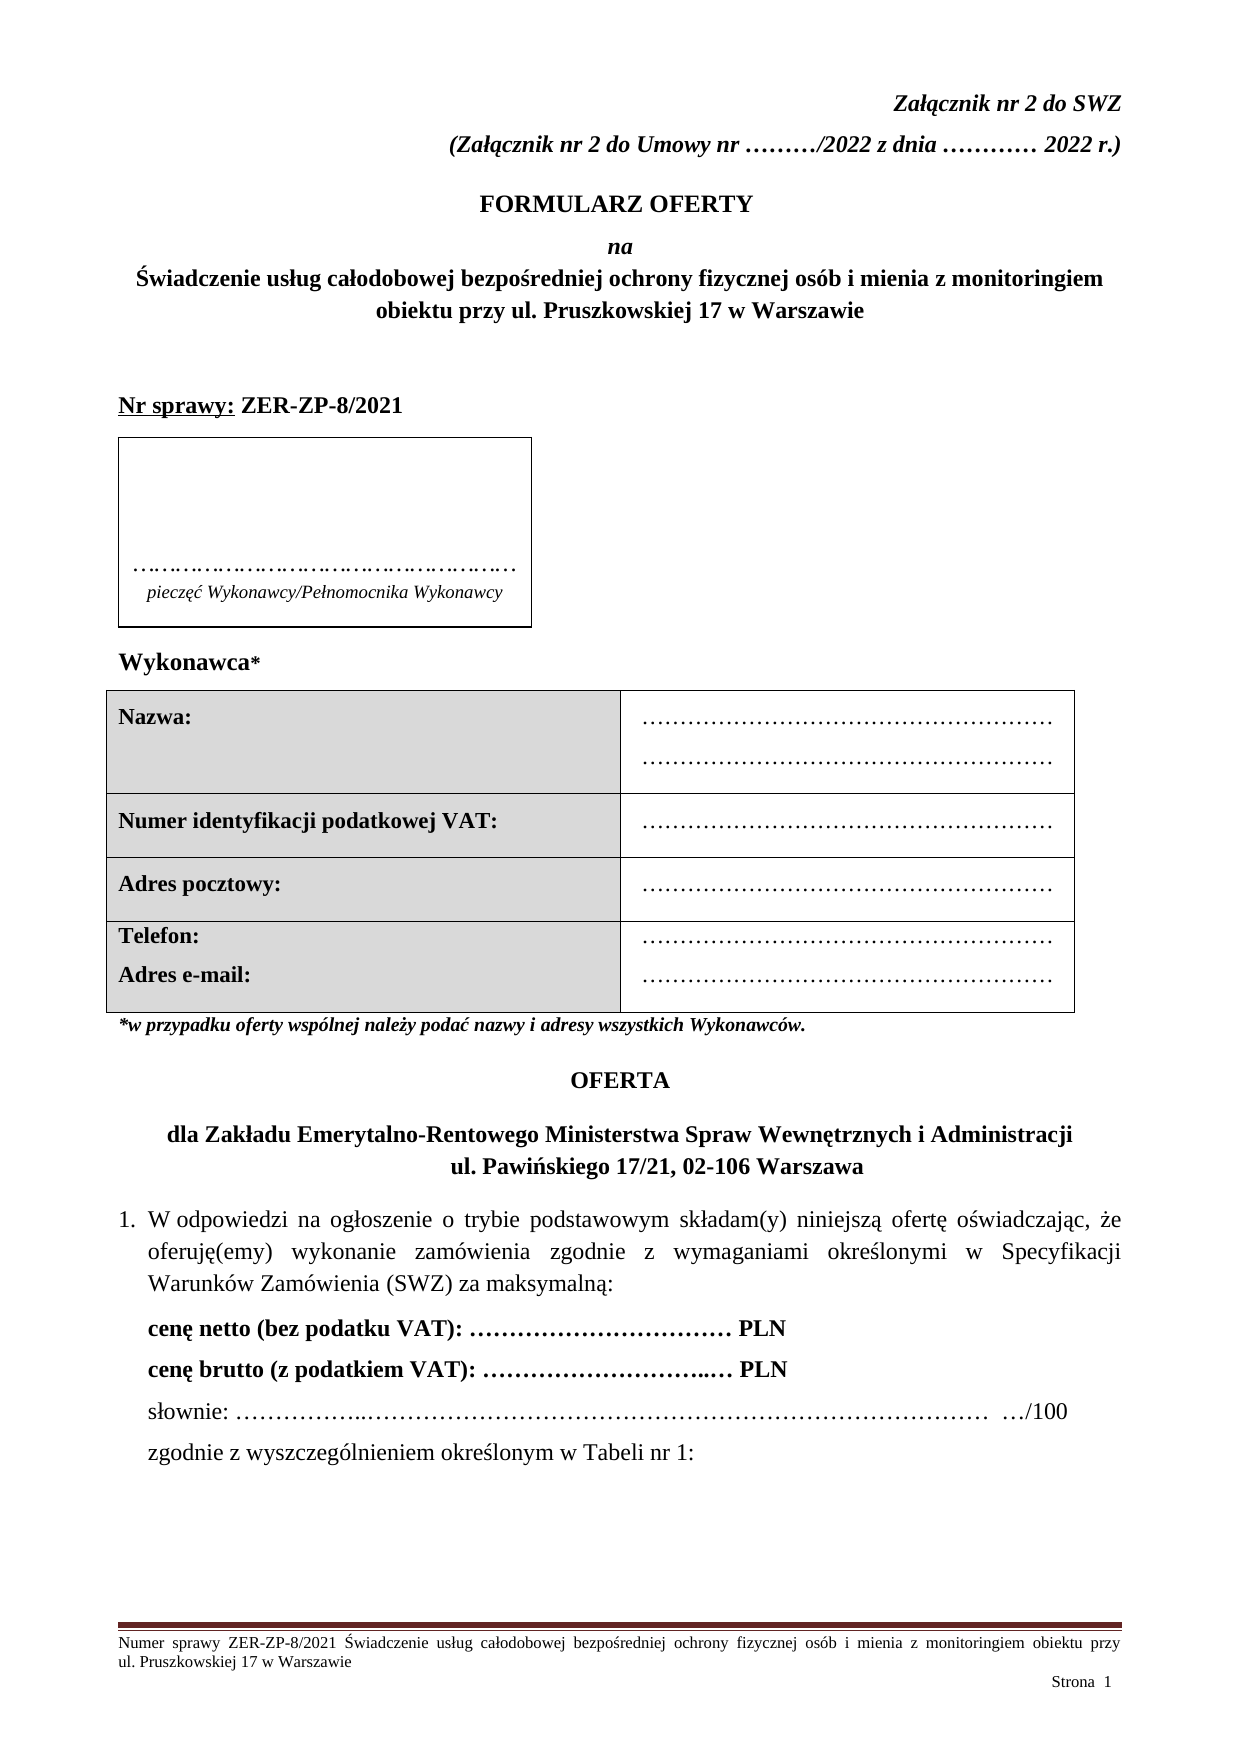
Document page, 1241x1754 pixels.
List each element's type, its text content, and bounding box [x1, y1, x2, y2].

table_cell Telefon: Adres e-mail: [107, 922, 620, 1012]
text Załącznik nr 2 do SWZ [118, 89, 1122, 116]
text Nr sprawy: ZER-ZP-8/2021 [118, 391, 1122, 418]
table_cell ……………………………………………… [621, 858, 1074, 921]
text na [118, 232, 1122, 260]
text Świadczenie usług całodobowej bezpośredniej ochrony fizycznej osób i mienia z monitoringiem obiektu przy ul. Pruszkowskiej 17 w Warszawie [118, 264, 1122, 323]
text zgodnie z wyszczególnieniem określonym w Tabeli nr 1: [148, 1438, 1122, 1466]
list W odpowiedzi na ogłoszenie o trybie podstawowym składam(y) niniejszą ofertę oświadczając, że oferuję(emy) wykonanie zamówienia zgodnie z wymaganiami określonymi w Specyfikacji Warunków Zamówienia (SWZ) za maksymalną: [118, 1205, 1122, 1296]
table_cell ……………………………………………… ……………………………………………… [621, 922, 1074, 1012]
table_header ……………………………………………… pieczęć Wykonawcy/Pełnomocnika Wykonawcy [119, 438, 531, 626]
text (Załącznik nr 2 do Umowy nr ………/2022 z dnia ………… 2022 r.) [118, 130, 1122, 158]
table_header Nazwa: [107, 691, 620, 793]
text *w przypadku oferty wspólnej należy podać nazwy i adresy wszystkich Wykonawców. [118, 1013, 1122, 1036]
text Wykonawca* [118, 647, 1122, 675]
text cenę netto (bez podatku VAT): …………………………… PLN [148, 1314, 1122, 1342]
table_cell Numer identyfikacji podatkowej VAT: [107, 794, 620, 857]
table_cell Adres pocztowy: [107, 858, 620, 921]
table_cell ……………………………………………… [621, 794, 1074, 857]
text OFERTA [118, 1066, 1122, 1094]
text ul. Pawińskiego 17/21, 02-106 Warszawa [192, 1152, 1122, 1179]
text słownie: ……………..…………………………………………………………………… …/100 [148, 1397, 1122, 1424]
table_header ……………………………………………… ……………………………………………… [621, 691, 1074, 793]
text FORMULARZ OFERTY [118, 189, 1115, 218]
text dla Zakładu Emerytalno-Rentowego Ministerstwa Spraw Wewnętrznych i Administracji [118, 1120, 1122, 1148]
text cenę brutto (z podatkiem VAT): ………………………..… PLN [148, 1355, 1122, 1383]
